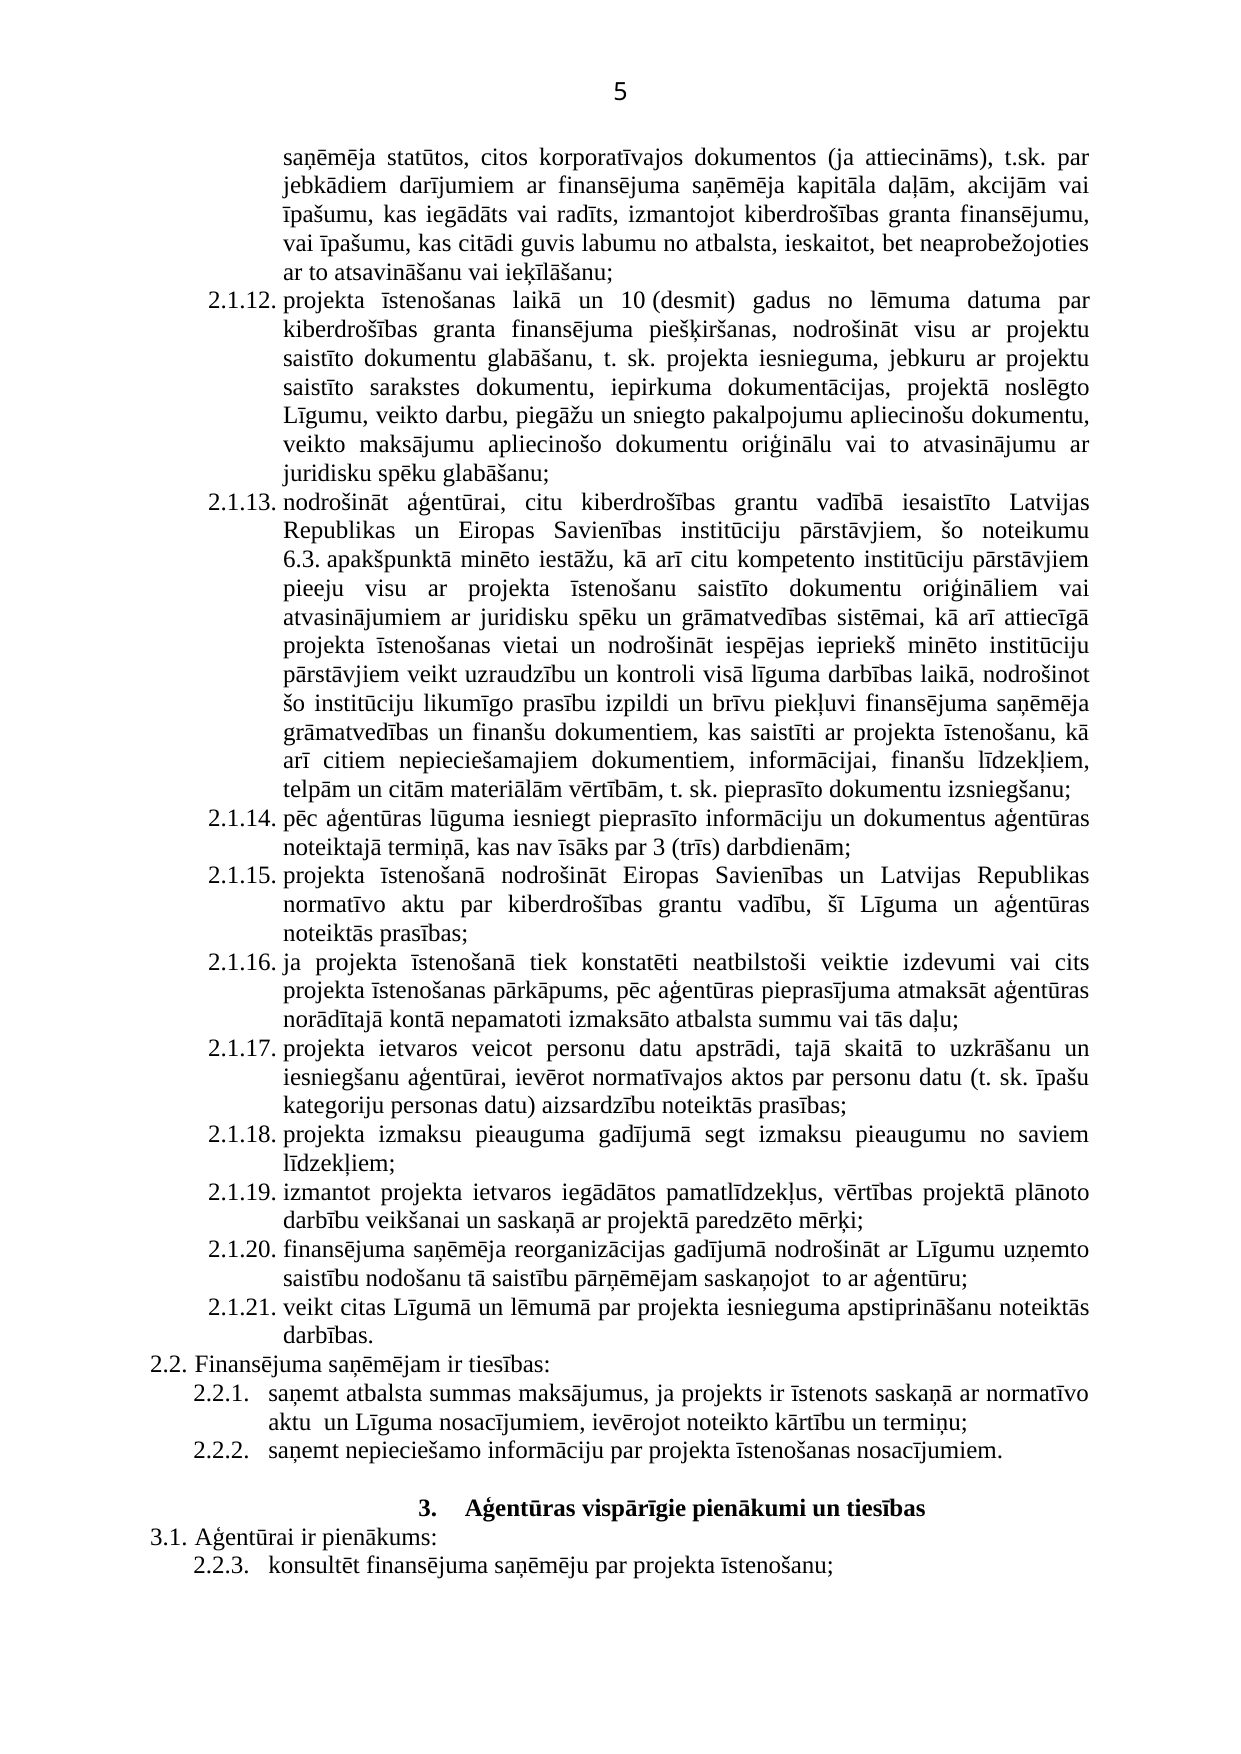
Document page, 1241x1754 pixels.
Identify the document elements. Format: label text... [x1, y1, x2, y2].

list ja projekta īstenošanā tiek konstatēti neatbilstoši veiktie izdevumi vai cits projekta īstenošanas pārkāpums, pēc aģentūras pieprasījuma atmaksāt aģentūras norādītajā kontā nepamatoti izmaksāto atbalsta summu vai tās daļu; [208, 947, 1090, 1033]
list konsultēt finansējuma saņēmēju par projekta īstenošanu; [193, 1551, 1090, 1579]
list izmantot projekta ietvaros iegādātos pamatlīdzekļus, vērtības projektā plānoto darbību veikšanai un saskaņā ar projektā paredzēto mērķi; [208, 1177, 1090, 1234]
list veikt citas Līgumā un lēmumā par projekta iesnieguma apstiprināšanu noteiktās darbības. [208, 1292, 1090, 1349]
list saņemt atbalsta summas maksājumus, ja projekts ir īstenots saskaņā ar normatīvo aktu un Līguma nosacījumiem, ievērojot noteikto kārtību un termiņu; [193, 1378, 1090, 1436]
subtitle Finansējuma saņēmējam ir tiesības: [150, 1349, 1090, 1378]
list projekta īstenošanas laikā un 10 (desmit) gadus no lēmuma datuma par kiberdrošības granta finansējuma piešķiršanas, nodrošināt visu ar projektu saistīto dokumentu glabāšanu, t. sk. projekta iesnieguma, jebkuru ar projektu saistīto sarakstes dokumentu, iepirkuma dokumentācijas, projektā noslēgto Līgumu, veikto darbu, piegāžu un sniegto pakalpojumu apliecinošu dokumentu, veikto maksājumu apliecinošo dokumentu oriģinālu vai to atvasinājumu ar juridisku spēku glabāšanu; [208, 286, 1090, 487]
list nodrošināt aģentūrai, citu kiberdrošības grantu vadībā iesaistīto Latvijas Republikas un Eiropas Savienības institūciju pārstāvjiem, šo noteikumu 6.3. apakšpunktā minēto iestāžu, kā arī citu kompetento institūciju pārstāvjiem pieeju visu ar projekta īstenošanu saistīto dokumentu oriģināliem vai atvasinājumiem ar juridisku spēku un grāmatvedības sistēmai, kā arī attiecīgā projekta īstenošanas vietai un nodrošināt iespējas iepriekš minēto institūciju pārstāvjiem veikt uzraudzību un kontroli visā līguma darbības laikā, nodrošinot šo institūciju likumīgo prasību izpildi un brīvu piekļuvi finansējuma saņēmēja grāmatvedības un finanšu dokumentiem, kas saistīti ar projekta īstenošanu, kā arī citiem nepieciešamajiem dokumentiem, informācijai, finanšu līdzekļiem, telpām un citām materiālām vērtībām, t. sk. pieprasīto dokumentu izsniegšanu; [208, 487, 1090, 803]
subtitle Aģentūras vispārīgie pienākumi un tiesības [150, 1493, 1090, 1522]
list projekta izmaksu pieauguma gadījumā segt izmaksu pieaugumu no saviem līdzekļiem; [208, 1119, 1090, 1177]
subtitle Aģentūrai ir pienākums: [150, 1522, 1090, 1551]
list pēc aģentūras lūguma iesniegt pieprasīto informāciju un dokumentus aģentūras noteiktajā termiņā, kas nav īsāks par 3 (trīs) darbdienām; [208, 803, 1090, 861]
list finansējuma saņēmēja reorganizācijas gadījumā nodrošināt ar Līgumu uzņemto saistību nodošanu tā saistību pārņēmējam saskaņojot to ar aģentūru; [208, 1234, 1090, 1292]
list projekta ietvaros veicot personu datu apstrādi, tajā skaitā to uzkrāšanu un iesniegšanu aģentūrai, ievērot normatīvajos aktos par personu datu (t. sk. īpašu kategoriju personas datu) aizsardzību noteiktās prasības; [208, 1033, 1090, 1119]
list saņemt nepieciešamo informāciju par projekta īstenošanas nosacījumiem. [193, 1436, 1090, 1464]
list projekta īstenošanā nodrošināt Eiropas Savienības un Latvijas Republikas normatīvo aktu par kiberdrošības grantu vadību, šī Līguma un aģentūras noteiktās prasības; [208, 861, 1090, 947]
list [208, 142, 1090, 286]
